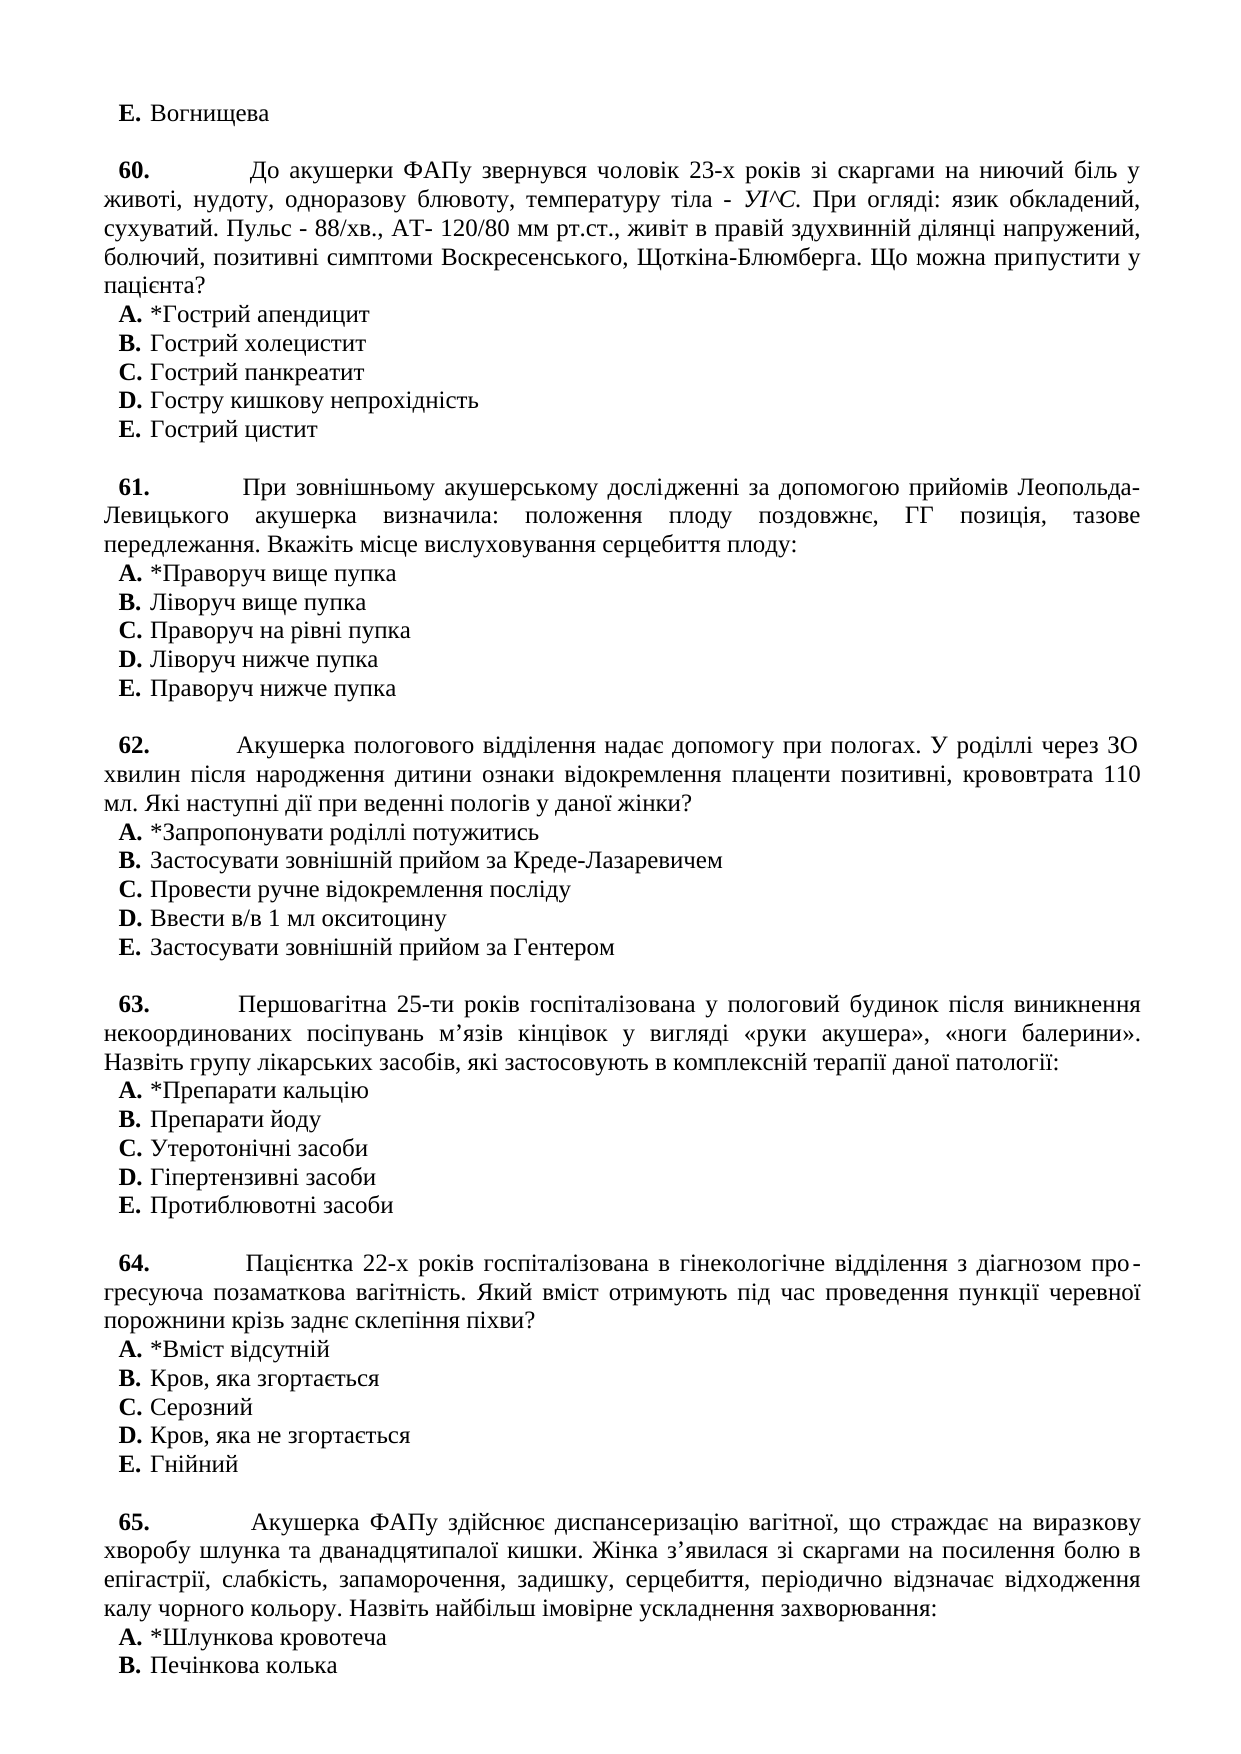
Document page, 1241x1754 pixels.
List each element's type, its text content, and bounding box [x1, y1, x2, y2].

list Гострий панкреатит [103, 357, 1141, 385]
list Провести ручне відокремлення посліду [103, 874, 1141, 903]
list *Вміст відсутній [103, 1334, 1141, 1363]
list Гострий цистит [103, 414, 1141, 443]
list Ліворуч нижче пупка [103, 644, 1141, 673]
list Гостру кишкову непрохідність [103, 385, 1141, 414]
list При зовнішньому акушерському дослідженні за допомогою прийомів Леопольда- Левицького акушерка визначила: положення плоду поздовжнє, ГГ позиція, тазове передлежання. Вкажіть місце вислуховування серцебиття плоду: [103, 472, 1141, 558]
list Праворуч нижче пупка [103, 673, 1141, 702]
list *Препарати кальцію [103, 1075, 1141, 1104]
list Першовагітна 25-ти років госпіталізована у пологовий будинок після виникнення некоординованих посіпувань м’язів кінцівок у вигляді «руки акушера», «ноги балерини». Назвіть групу лікарських засобів, які застосовують в комплексній терапії даної патології: [103, 989, 1141, 1075]
list Праворуч на рівні пупка [103, 615, 1141, 644]
list *Праворуч вище пупка [103, 558, 1141, 587]
list Гострий холецистит [103, 328, 1141, 357]
list Утеротонічні засоби [103, 1133, 1141, 1162]
list Гнійний [103, 1449, 1141, 1478]
list *Гострий апендицит [103, 299, 1141, 328]
list *Шлункова кровотеча [103, 1622, 1141, 1650]
list Пацієнтка 22-х років госпіталізована в гінекологічне відділення з діагнозом прогресуюча позаматкова вагітність. Який вміст отримують під час проведення пункції черевної порожнини крізь заднє склепіння піхви? [103, 1248, 1141, 1334]
list Вогнищева [103, 98, 1141, 127]
list Застосувати зовнішній прийом за Гентером [103, 932, 1141, 960]
list Застосувати зовнішній прийом за Креде-Лазаревичем [103, 845, 1141, 874]
list Ввести в/в 1 мл окситоцину [103, 903, 1141, 932]
list Акушерка пологового відділення надає допомогу при пологах. У роділлі через ЗО хвилин після народження дитини ознаки відокремлення плаценти позитивні, крововтрата 110 мл. Які наступні дії при веденні пологів у даної жінки? [103, 730, 1141, 817]
list Препарати йоду [103, 1104, 1141, 1133]
list *Запропонувати роділлі потужитись [103, 817, 1141, 845]
list Кров, яка згортається [103, 1363, 1141, 1392]
list Акушерка ФАПу здійснює диспансеризацію вагітної, що страждає на виразкову хворобу шлунка та дванадцятипалої кишки. Жінка з’явилася зі скаргами на посилення болю в епігастрії, слабкість, запаморочення, задишку, серцебиття, періодично відзначає відходження калу чорного кольору. Назвіть найбільш імовірне ускладнення захворювання: [103, 1507, 1141, 1622]
list До акушерки ФАПу звернувся чоловік 23-х років зі скаргами на ниючий біль у животі, нудоту, одноразову блювоту, температуру тіла - УІ^С. При огляді: язик обкладений, сухуватий. Пульс - 88/хв., AT- 120/80 мм рт.ст., живіт в правій здухвинній ділянці напружений, болючий, позитивні симптоми Воскресенського, Щоткіна-Блюмберга. Що можна припустити у пацієнта? [103, 155, 1141, 299]
list Протиблювотні засоби [103, 1190, 1141, 1219]
list Серозний [103, 1392, 1141, 1420]
list Печінкова колька [103, 1650, 1141, 1679]
list Кров, яка не згортається [103, 1420, 1141, 1449]
list Ліворуч вище пупка [103, 587, 1141, 615]
list Гіпертензивні засоби [103, 1162, 1141, 1190]
